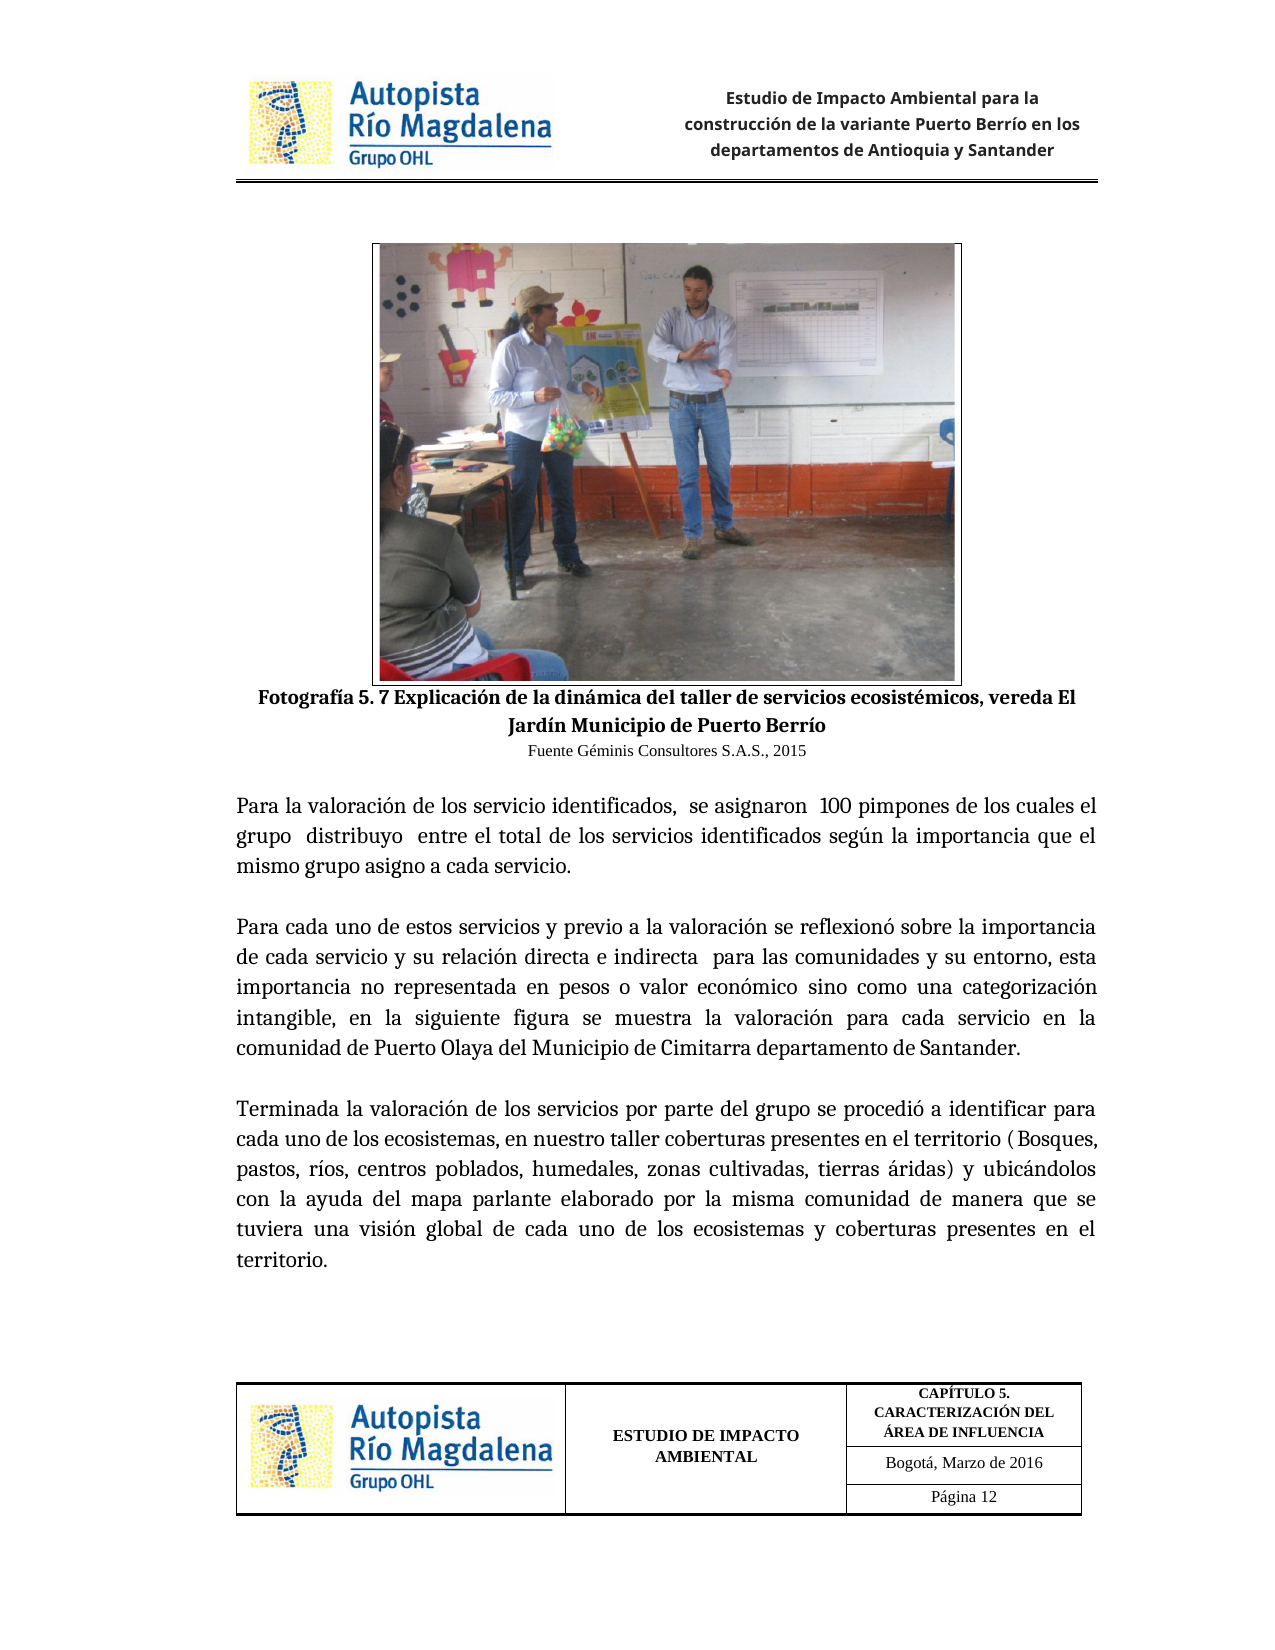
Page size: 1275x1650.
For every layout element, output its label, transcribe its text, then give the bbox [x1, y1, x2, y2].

table_header [373, 244, 961, 685]
text Para cada uno de estos servicios y previo a la valoración se reflexionó sobre la importancia de cada servicio y su relación directa e indirecta para las comunidades y su entorno, esta importancia no representada en pesos o valor económico sino como una categorización intangible, en la siguiente figura se muestra la valoración para cada servicio en la comunidad de Puerto Olaya del Municipio de Cimitarra departamento de Santander. [236, 914, 1098, 1061]
text Para la valoración de los servicio identificados, se asignaron 100 pimpones de los cuales el grupo distribuyo entre el total de los servicios identificados según la importancia que el mismo grupo asigno a cada servicio. [236, 793, 1098, 880]
text Fuente Géminis Consultores S.A.S., 2015 [236, 741, 1098, 760]
text Terminada la valoración de los servicios por parte del grupo se procedió a identificar para cada uno de los ecosistemas, en nuestro taller coberturas presentes en el territorio (Bosques, pastos, ríos, centros poblados, humedales, zonas cultivadas, tierras áridas) y ubicándolos con la ayuda del mapa parlante elaborado por la misma comunidad de manera que se tuviera una visión global de cada uno de los ecosistemas y coberturas presentes en el territorio. [236, 1095, 1098, 1273]
picture [248, 1397, 555, 1495]
picture [379, 243, 955, 681]
text Fotografía 5. 7 Explicación de la dinámica del taller de servicios ecosistémicos, vereda El Jardín Municipio de Puerto Berrío [236, 686, 1098, 737]
picture [247, 73, 555, 172]
